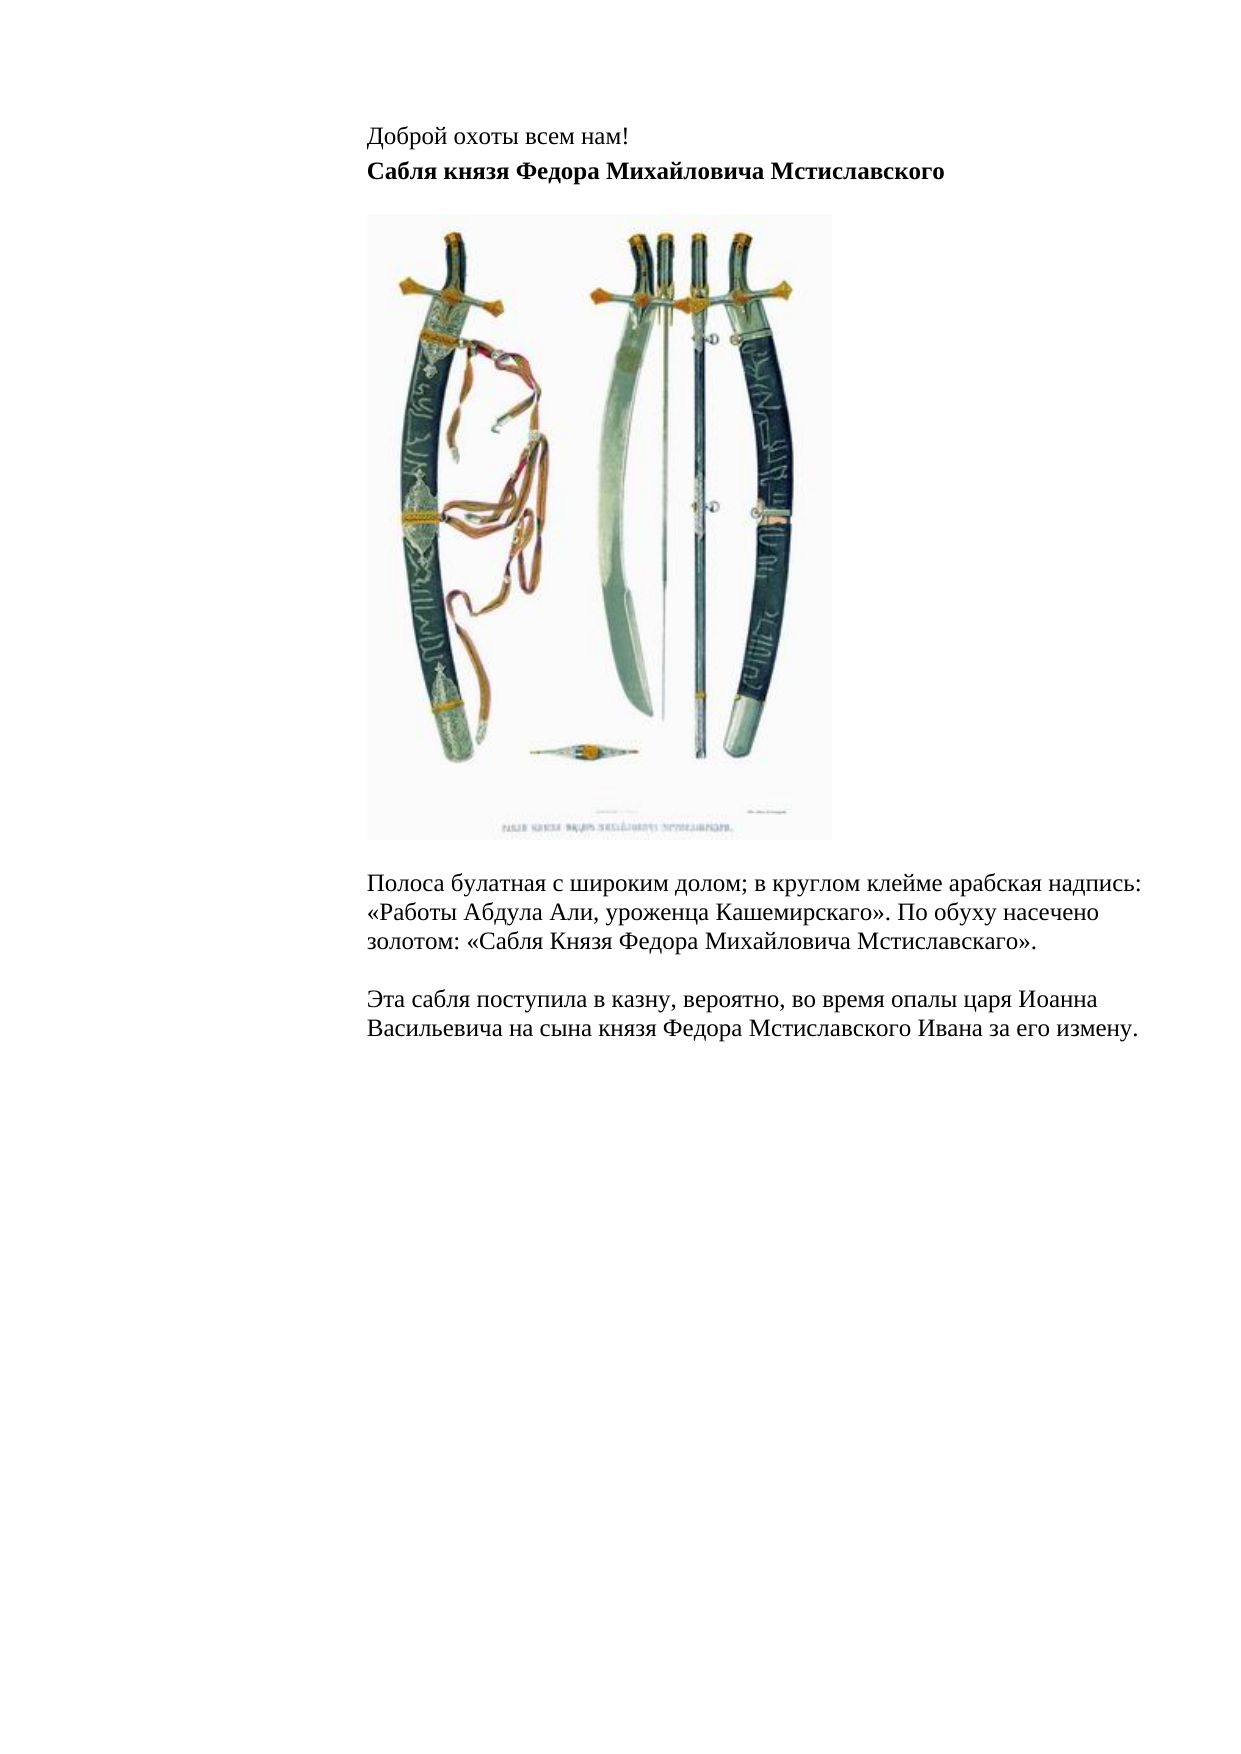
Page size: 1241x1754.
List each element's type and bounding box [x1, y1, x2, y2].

table_cell [177, 118, 1152, 153]
table_cell [177, 153, 1152, 1074]
picture [366, 214, 833, 840]
